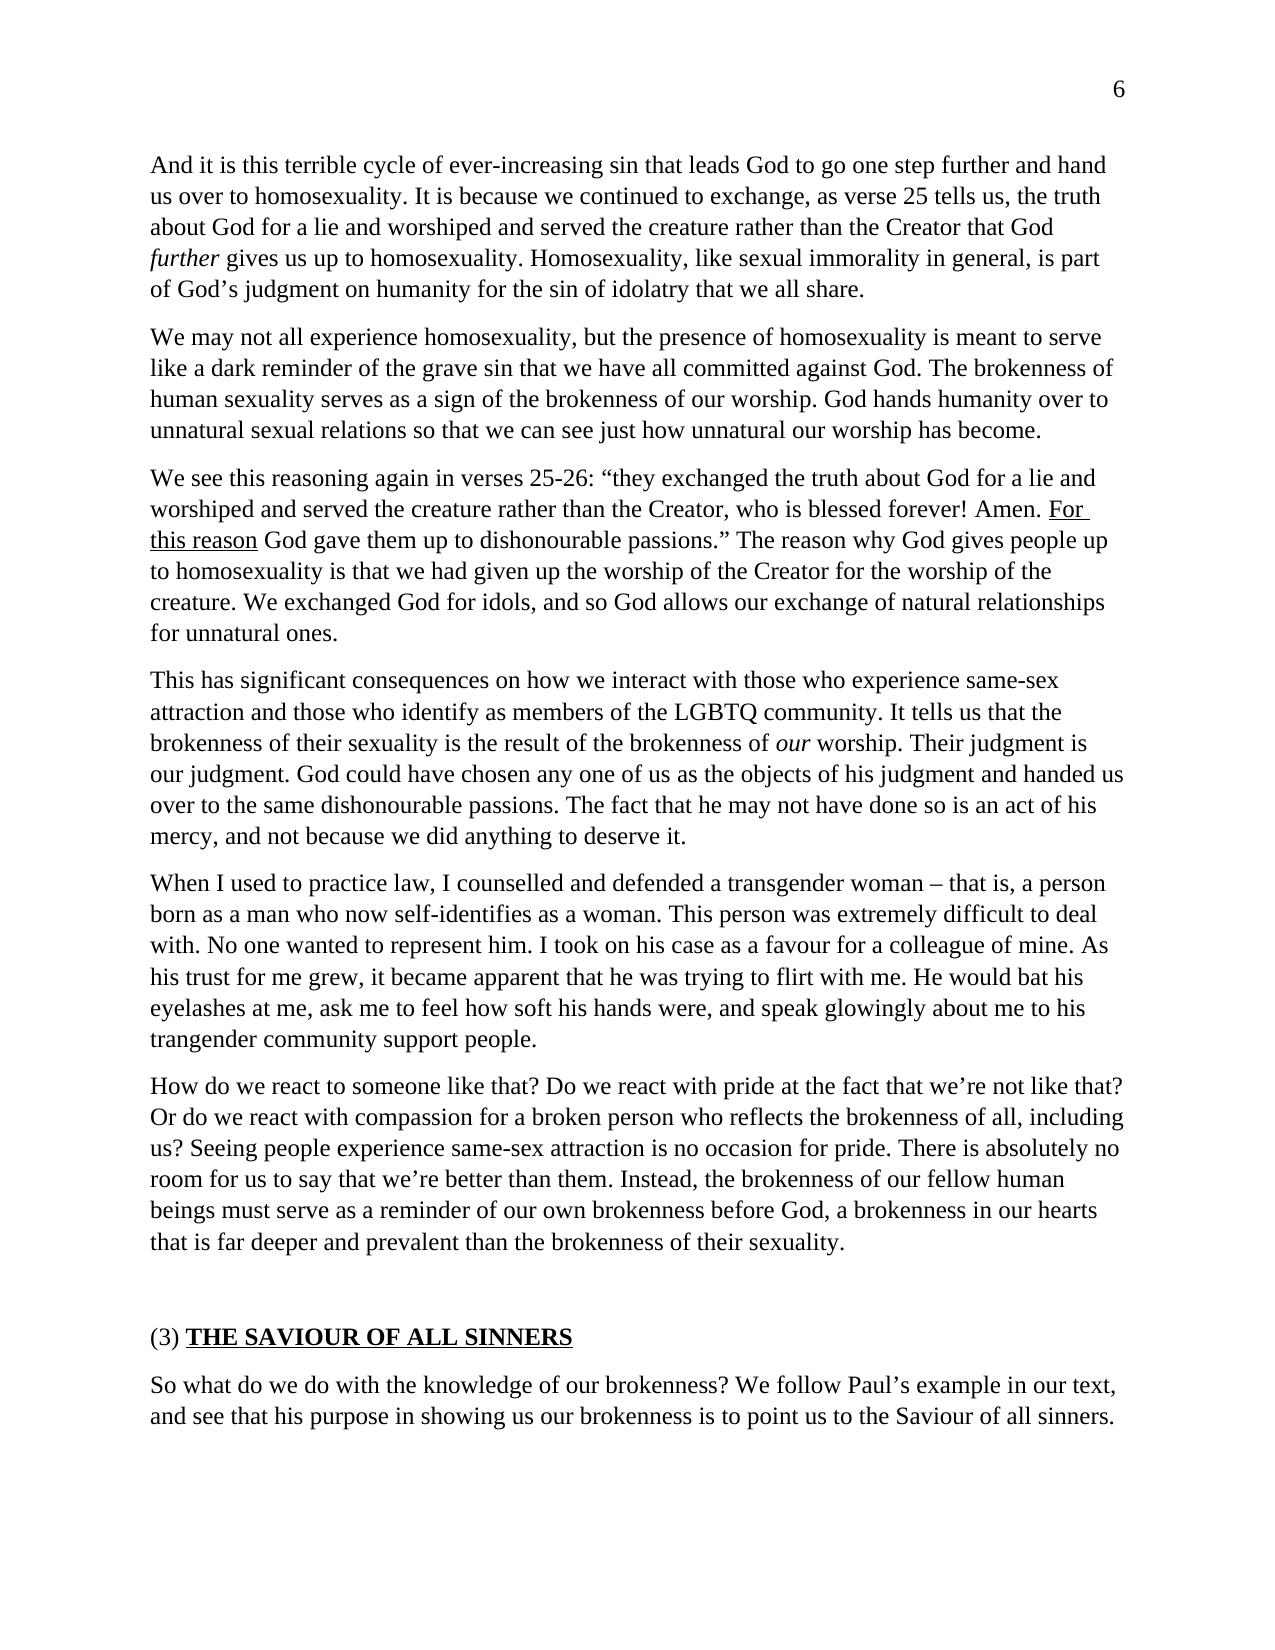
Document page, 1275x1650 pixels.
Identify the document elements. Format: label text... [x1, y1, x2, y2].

text When I used to practice law, I counselled and defended a transgender woman – that is, a person born as a man who now self-identifies as a woman. This person was extremely difficult to deal with. No one wanted to represent him. I took on his case as a favour for a colleague of mine. As his trust for me grew, it became apparent that he was trying to flirt with me. He would bat his eyelashes at me, ask me to feel how soft his hands were, and speak glowingly about me to his trangender community support people. [150, 868, 1125, 1052]
text How do we react to someone like that? Do we react with pride at the fact that we’re not like that? Or do we react with compassion for a broken person who reflects the brokenness of all, including us? Seeing people experience same-sex attraction is no occasion for pride. There is absolutely no room for us to say that we’re better than them. Instead, the brokenness of our fellow human beings must serve as a reminder of our own brokenness before God, a brokenness in our hearts that is far deeper and prevalent than the brokenness of their sexuality. [150, 1071, 1125, 1255]
text (3) THE SAVIOUR OF ALL SINNERS [150, 1322, 1125, 1351]
text We see this reasoning again in verses 25-26: “they exchanged the truth about God for a lie and worshiped and served the creature rather than the Creator, who is blessed forever! Amen. For this reason God gave them up to dishonourable passions.” The reason why God gives people up to homosexuality is that we had given up the worship of the Creator for the worship of the creature. We exchanged God for idols, and so God allows our exchange of natural relationships for unnatural ones. [150, 463, 1125, 647]
text This has significant consequences on how we interact with those who experience same-sex attraction and those who identify as members of the LGBTQ community. It tells us that the brokenness of their sexuality is the result of the brokenness of our worship. Their judgment is our judgment. God could have chosen any one of us as the objects of his judgment and handed us over to the same dishonourable passions. The fact that he may not have done so is an act of his mercy, and not because we did anything to deserve it. [150, 666, 1125, 849]
text So what do we do with the knowledge of our brokenness? We follow Paul’s example in our text, and see that his purpose in showing us our brokenness is to point us to the Saviour of all sinners. [150, 1370, 1125, 1429]
text And it is this terrible cycle of ever-increasing sin that leads God to go one step further and hand us over to homosexuality. It is because we continued to exchange, as verse 25 tells us, the truth about God for a lie and worshiped and served the creature rather than the Creator that God further gives us up to homosexuality. Homosexuality, like sexual immorality in general, is part of God’s judgment on humanity for the sin of idolatry that we all share. [150, 150, 1125, 303]
text We may not all experience homosexuality, but the presence of homosexuality is meant to serve like a dark reminder of the grave sin that we have all committed against God. The brokenness of human sexuality serves as a sign of the brokenness of our worship. God hands humanity over to unnatural sexual relations so that we can see just how unnatural our worship has become. [150, 322, 1125, 444]
